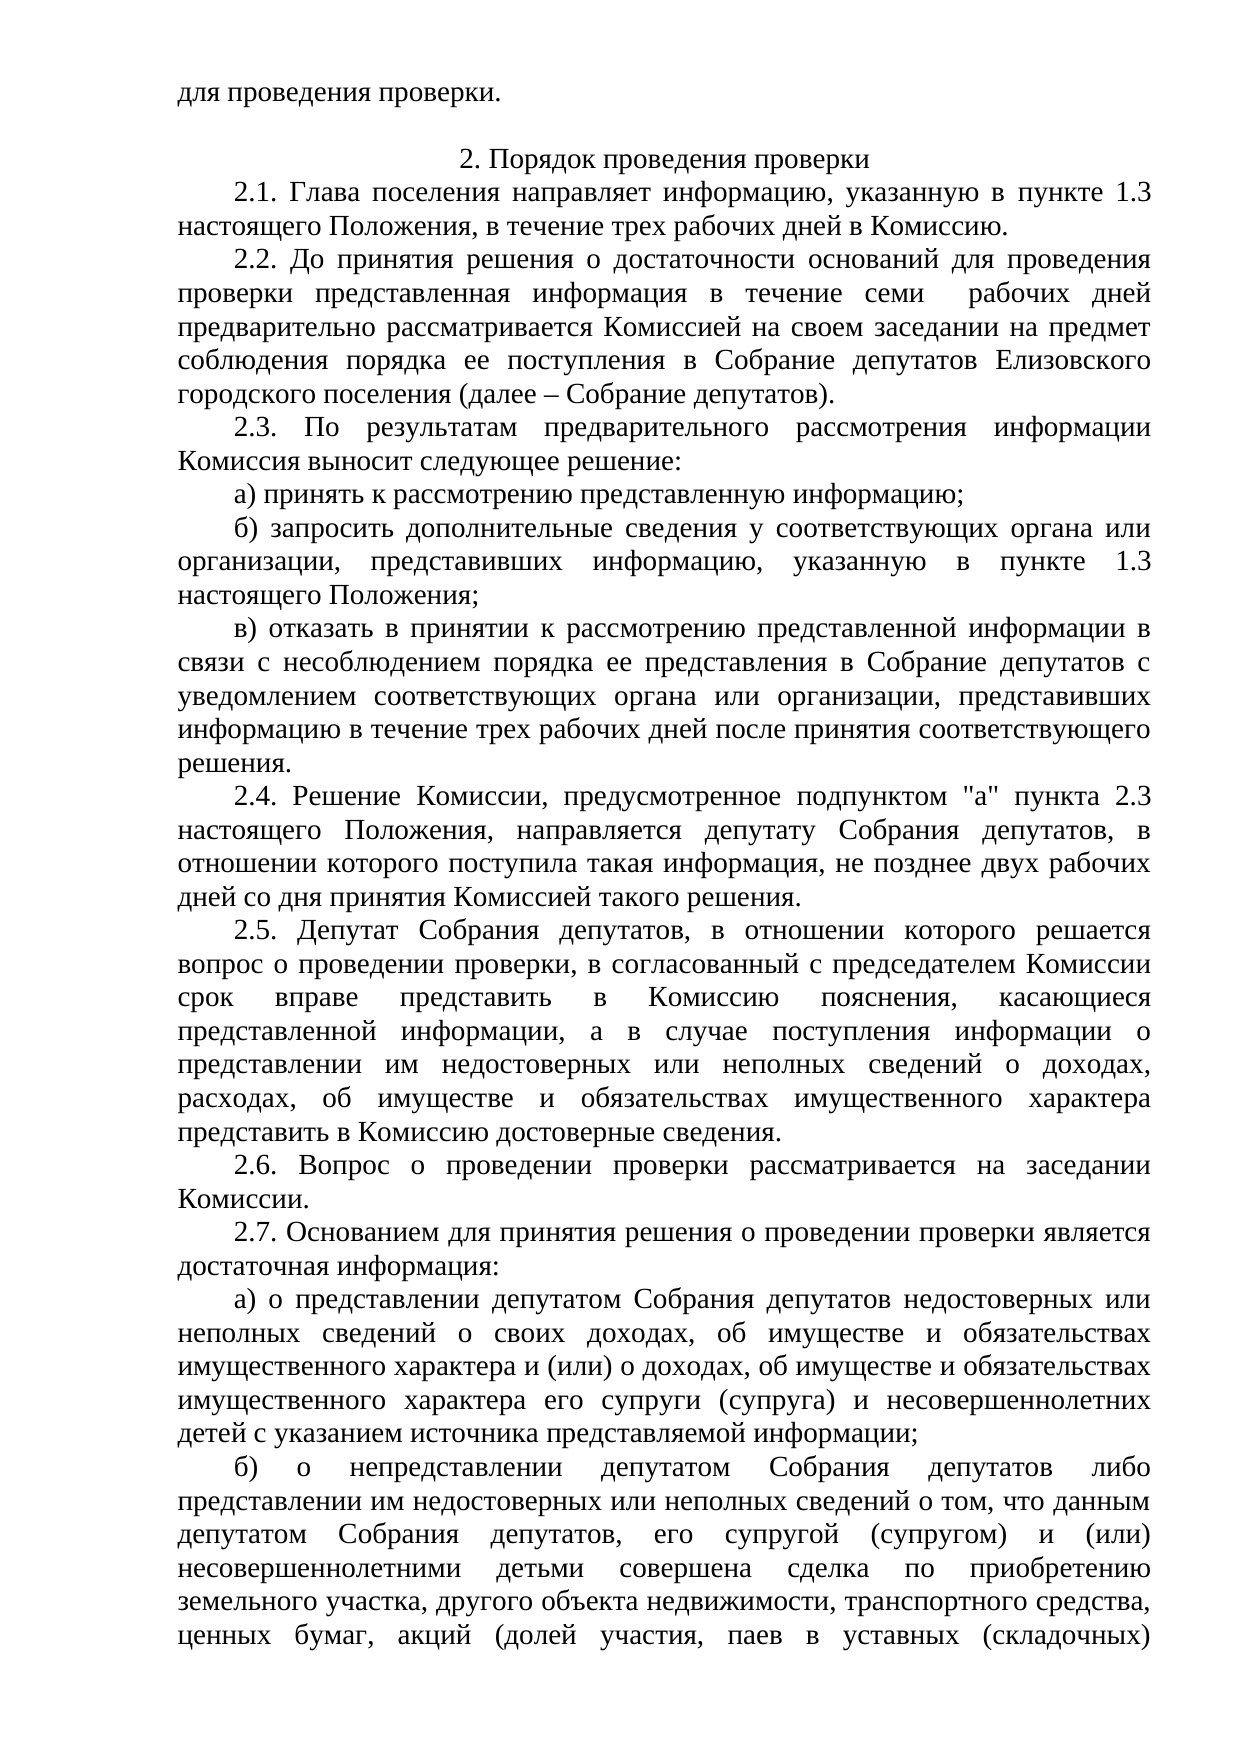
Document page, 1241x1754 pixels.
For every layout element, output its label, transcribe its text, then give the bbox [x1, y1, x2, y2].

text а) принять к рассмотрению представленную информацию; [177, 476, 1152, 510]
text б) запросить дополнительные сведения у соответствующих органа или организации, представивших информацию, указанную в пункте 1.3 настоящего Положения; [177, 510, 1152, 611]
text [177, 1449, 1152, 1650]
text в) отказать в принятии к рассмотрению представленной информации в связи с несоблюдением порядка ее представления в Собрание депутатов с уведомлением соответствующих органа или организации, представивших информацию в течение трех рабочих дней после принятия соответствующего решения. [177, 611, 1152, 778]
text 2.1. Глава поселения направляет информацию, указанную в пункте 1.3 настоящего Положения, в течение трех рабочих дней в Комиссию. [177, 174, 1152, 242]
text 2.7. Основанием для принятия решения о проведении проверки является достаточная информация: [177, 1214, 1152, 1281]
text 2. Порядок проведения проверки [177, 141, 1152, 174]
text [177, 74, 1152, 107]
text 2.2. До принятия решения о достаточности оснований для проведения проверки представленная информация в течение семи рабочих дней предварительно рассматривается Комиссией на своем заседании на предмет соблюдения порядка ее поступления в Собрание депутатов Елизовского городского поселения (далее – Собрание депутатов). [177, 242, 1152, 409]
text 2.6. Вопрос о проведении проверки рассматривается на заседании Комиссии. [177, 1147, 1152, 1214]
text 2.3. По результатам предварительного рассмотрения информации Комиссия выносит следующее решение: [177, 409, 1152, 476]
text а) о представлении депутатом Собрания депутатов недостоверных или неполных сведений о своих доходах, об имуществе и обязательствах имущественного характера и (или) о доходах, об имуществе и обязательствах имущественного характера его супруги (супруга) и несовершеннолетних детей с указанием источника представляемой информации; [177, 1281, 1152, 1449]
text 2.5. Депутат Собрания депутатов, в отношении которого решается вопрос о проведении проверки, в согласованный с председателем Комиссии срок вправе представить в Комиссию пояснения, касающиеся представленной информации, а в случае поступления информации о представлении им недостоверных или неполных сведений о доходах, расходах, об имуществе и обязательствах имущественного характера представить в Комиссию достоверные сведения. [177, 912, 1152, 1147]
text 2.4. Решение Комиссии, предусмотренное подпунктом "а" пункта 2.3 настоящего Положения, направляется депутату Собрания депутатов, в отношении которого поступила такая информация, не позднее двух рабочих дней со дня принятия Комиссией такого решения. [177, 778, 1152, 912]
